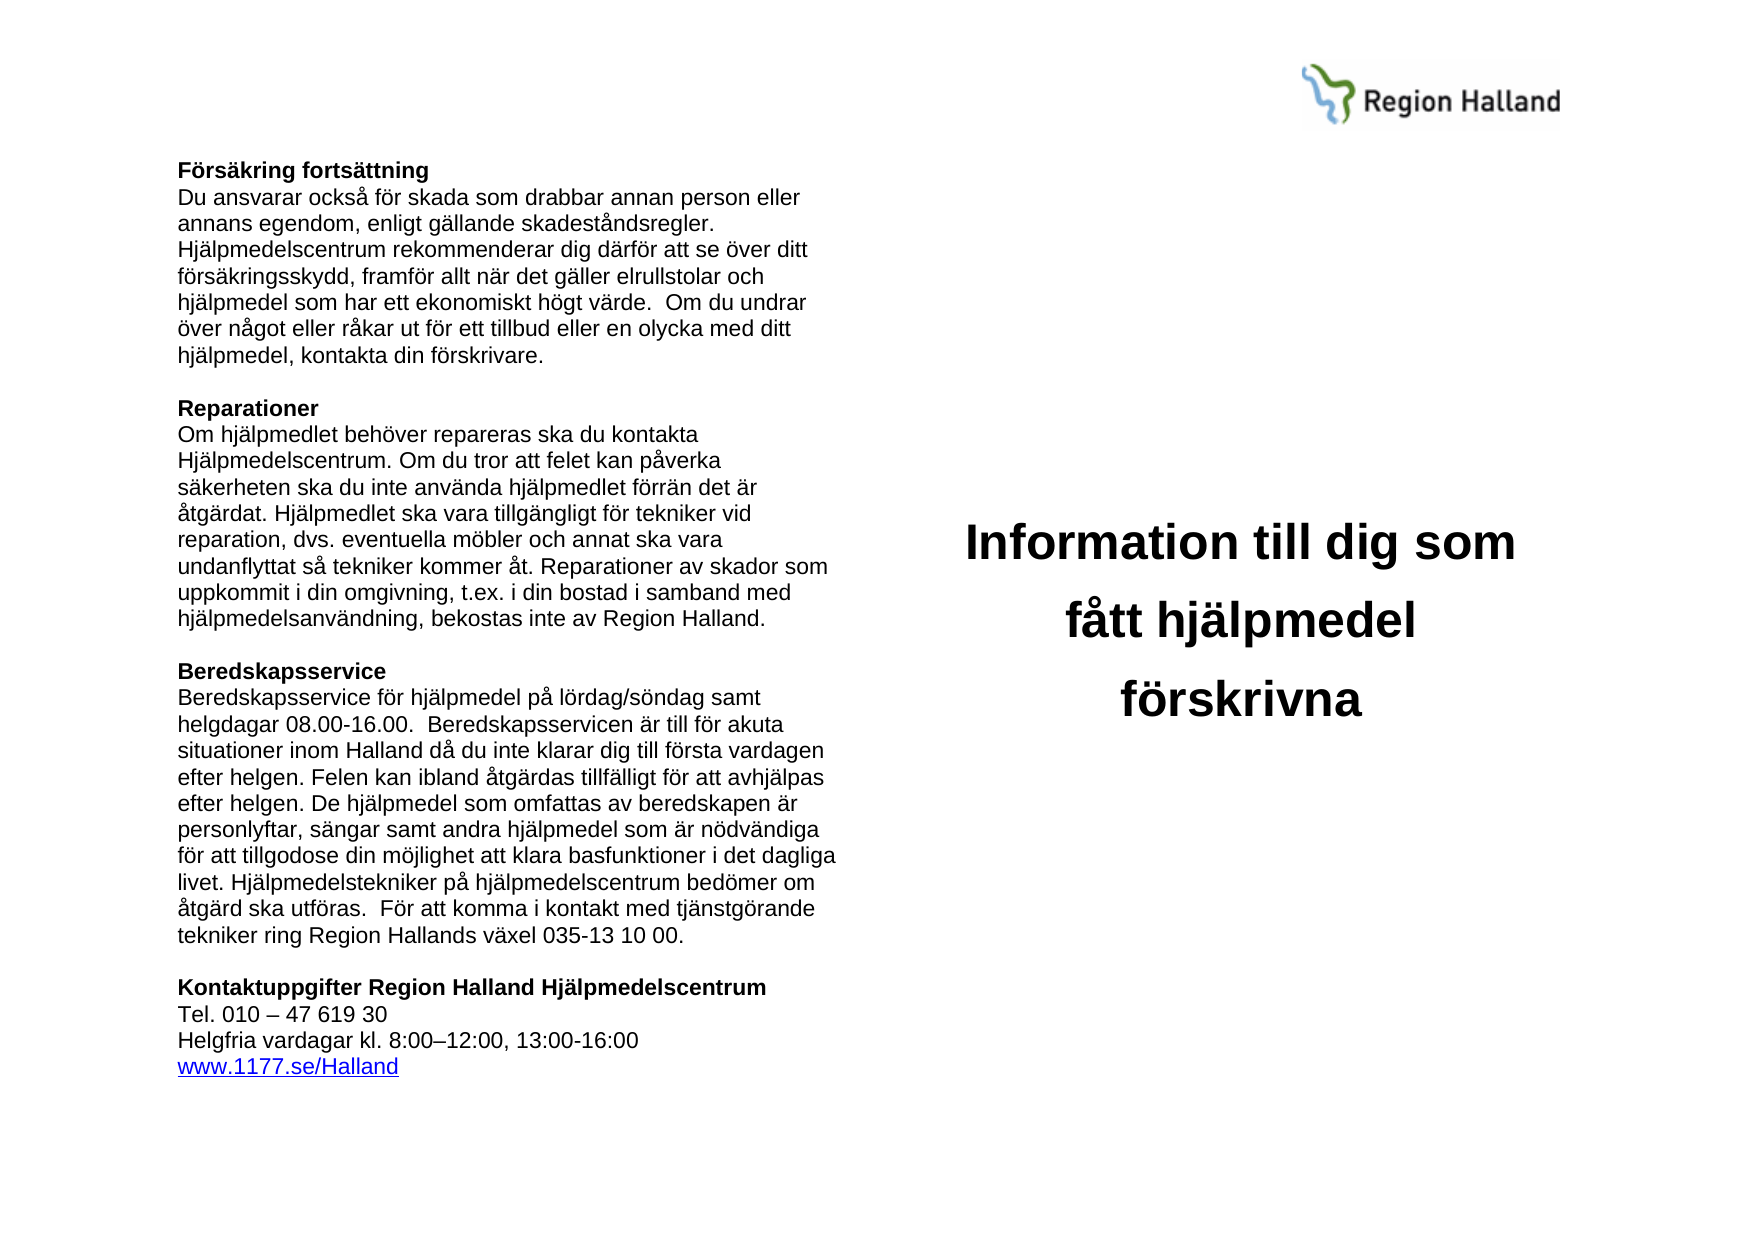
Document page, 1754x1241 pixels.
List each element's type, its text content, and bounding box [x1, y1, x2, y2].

text Du ansvarar också för skada som drabbar annan person eller annans egendom, enligt gällande skadeståndsregler. Hjälpmedelscentrum rekommenderar dig därför att se över ditt försäkringsskydd, framför allt när det gäller elrullstolar och hjälpmedel som har ett ekonomiskt högt värde. Om du undrar över något eller råkar ut för ett tillbud eller en olycka med ditt hjälpmedel, kontakta din förskrivare. [177, 184, 836, 368]
picture [1301, 59, 1560, 131]
text www.1177.se/Halland [177, 1053, 836, 1080]
text Helgfria vardagar kl. 8:00–12:00, 13:00-16:00 [177, 1027, 836, 1053]
text Om hjälpmedlet behöver repareras ska du kontakta Hjälpmedelscentrum. Om du tror att felet kan påverka säkerheten ska du inte använda hjälpmedlet förrän det är åtgärdat. Hjälpmedlet ska vara tillgängligt för tekniker vid reparation, dvs. eventuella möbler och annat ska vara undanflyttat så tekniker kommer åt. Reparationer av skador som uppkommit i din omgivning, t.ex. i din bostad i samband med hjälpmedelsanvändning, bekostas inte av Region Halland. [177, 421, 836, 632]
text Tel. 010 – 47 619 30 [177, 1001, 836, 1027]
title Information till dig som [911, 512, 1571, 570]
text Beredskapsservice för hjälpmedel på lördag/söndag samt helgdagar 08.00-16.00. Beredskapsservicen är till för akuta situationer inom Halland då du inte klarar dig till första vardagen efter helgen. Felen kan ibland åtgärdas tillfälligt för att avhjälpas efter helgen. De hjälpmedel som omfattas av beredskapen är personlyftar, sängar samt andra hjälpmedel som är nödvändiga för att tillgodose din möjlighet att klara basfunktioner i det dagliga livet. Hjälpmedelstekniker på hjälpmedelscentrum bedömer om åtgärd ska utföras. För att komma i kontakt med tjänstgörande tekniker ring Region Hallands växel 035-13 10 00. [177, 684, 836, 948]
text Kontaktuppgifter Region Halland Hjälpmedelscentrum [177, 974, 836, 1001]
title förskrivna [911, 669, 1571, 727]
text Reparationer [177, 394, 836, 421]
text Beredskapsservice [177, 658, 836, 684]
text Försäkring fortsättning [177, 157, 836, 184]
title fått hjälpmedel [911, 591, 1571, 648]
